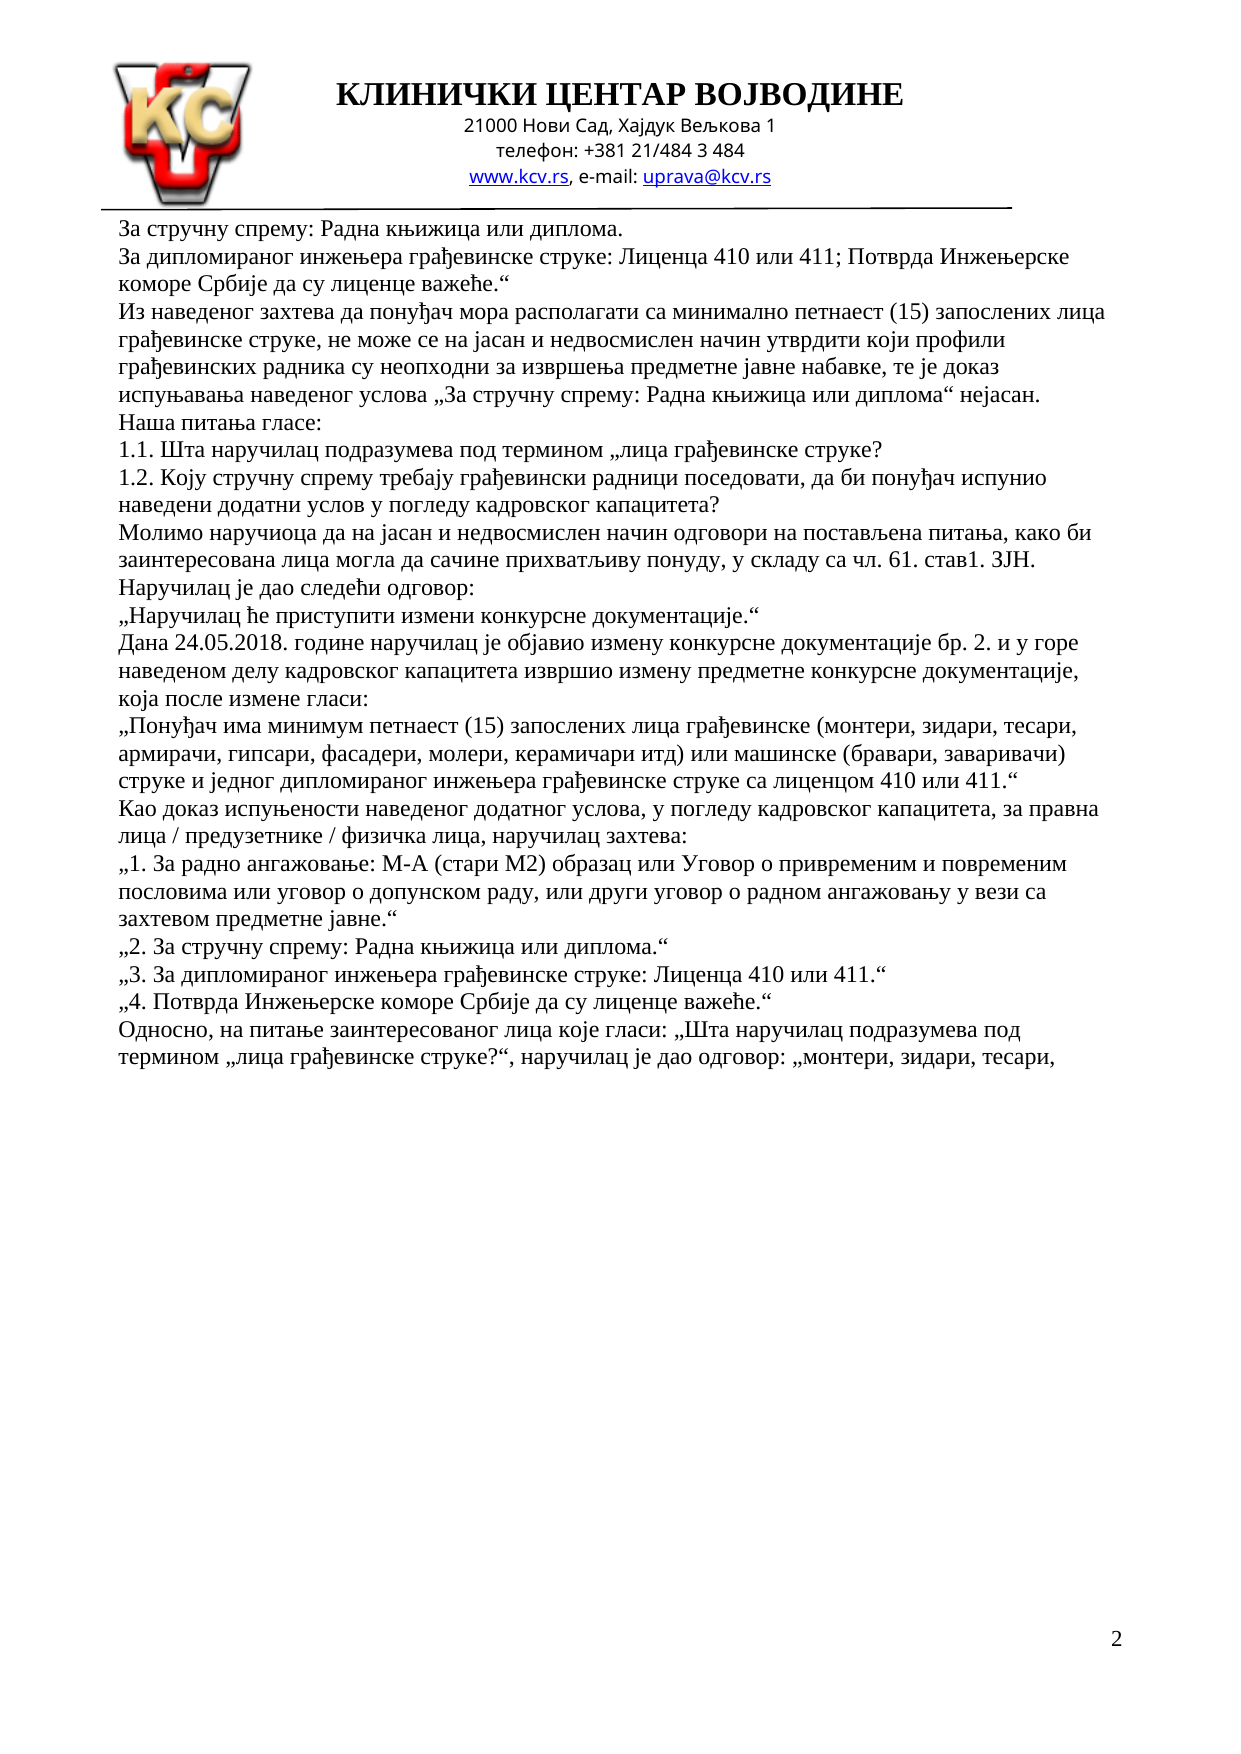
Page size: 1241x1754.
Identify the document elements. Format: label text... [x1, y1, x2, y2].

text Из наведеног захтева да понуђач мора располагати са минимално петнаест (15) запослених лица грађевинске струке, не може се на јасан и недвосмислен начин утврдити који профили грађевинских радника су неопходни за извршења предметне јавне набавке, те је доказ испуњавања наведеног услова „За стручну спрему: Радна књижица или диплома“ нејасан. [118, 297, 1122, 407]
text Наручилац је дао следећи одговор: [118, 573, 1122, 601]
text 1.2. Коју стручну спрему требају грађевински радници поседовати, да би понуђач испунио наведени додатни услов у погледу кадровског капацитета? [118, 463, 1122, 518]
text Наша питања гласе: [118, 407, 1122, 435]
text „2. За стручну спрему: Радна књижица или диплома.“ [118, 932, 1122, 959]
text „4. Потврда Инжењерске коморе Србије да су лиценце важеће.“ [118, 987, 1122, 1015]
text Молимо наручиоца да на јасан и недвосмислен начин одговори на постављена питања, како би заинтересована лица могла да сачине прихватљиву понуду, у складу са чл. 61. став1. ЗЈН. [118, 518, 1122, 573]
text За дипломираног инжењера грађевинске струке: Лиценца 410 или 411; Потврда Инжењерске коморе Србије да су лиценце важеће.“ [118, 242, 1122, 297]
text „3. За дипломираног инжењера грађевинске струке: Лиценца 410 или 411.“ [118, 959, 1122, 987]
text За стручну спрему: Радна књижица или диплома. [118, 214, 1122, 242]
text „Наручилац ће приступити измени конкурсне документације.“ [118, 601, 1122, 628]
picture [110, 59, 256, 208]
text „Понуђач има минимум петнаест (15) запослених лица грађевинске (монтери, зидари, тесари, армирачи, гипсари, фасадери, молери, керамичари итд) или машинске (бравари, заваривачи) струке и једног дипломираног инжењера грађевинске струке са лиценцом 410 или 411.“ [118, 711, 1122, 794]
text 1.1. Шта наручилац подразумева под термином „лица грађевинске струке? [118, 435, 1122, 463]
text Дана 24.05.2018. године наручилац је објавио измену конкурсне документације бр. 2. и у горе наведеном делу кадровског капацитета извршио измену предметне конкурсне документације, која после измене гласи: [118, 628, 1122, 711]
text „1. За радно ангажовање: М-А (стари М2) образац или Уговор о привременим и повременим пословима или уговор о допунском раду, или други уговор о радном ангажовању у вези са захтевом предметне јавне.“ [118, 849, 1122, 932]
text Односно, на питање заинтересованог лица које гласи: „Шта наручилац подразумева под термином „лица грађевинске струке?“, наручилац је дао одговор: „монтери, зидари, тесари, [118, 1015, 1122, 1070]
text Као доказ испуњености наведеног додатног услова, у погледу кадровског капацитета, за правна лица / предузетнике / физичка лица, наручилац захтева: [118, 794, 1122, 849]
